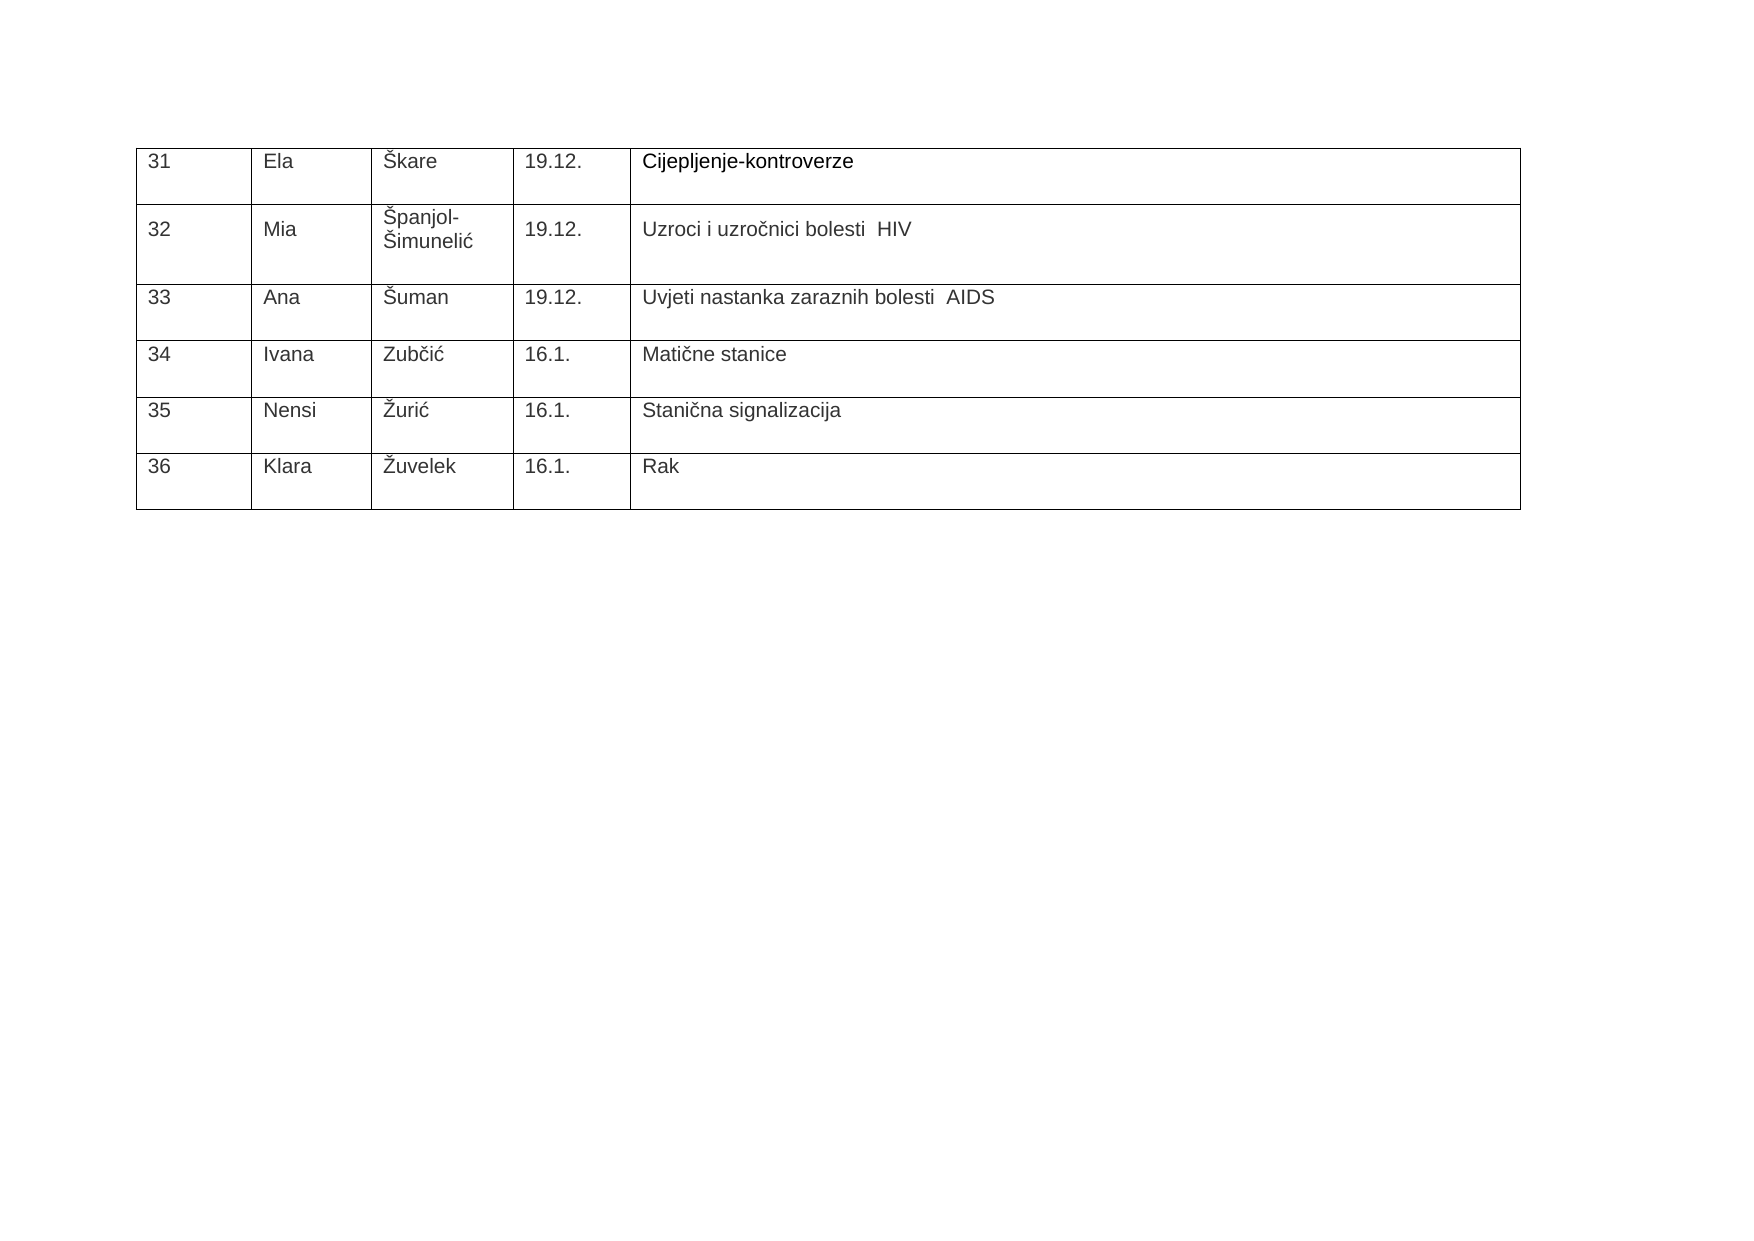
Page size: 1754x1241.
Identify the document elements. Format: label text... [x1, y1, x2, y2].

table_cell Nensi [252, 398, 371, 453]
table_cell Mia [252, 205, 371, 284]
table_cell 19.12. [514, 149, 630, 204]
table_cell 19.12. [514, 205, 630, 284]
table_cell Šuman [372, 285, 513, 340]
table_cell 35 [137, 398, 251, 453]
table_cell Rak [631, 454, 1520, 509]
table_cell Španjol-Šimunelić [372, 205, 513, 284]
table_cell Stanična signalizacija [631, 398, 1520, 453]
table_cell Žurić [372, 398, 513, 453]
table_cell Zubčić [372, 341, 513, 397]
table_cell Škare [372, 149, 513, 204]
table_cell Uzroci i uzročnici bolesti HIV [631, 205, 1520, 284]
table_cell 16.1. [514, 398, 630, 453]
table_cell 34 [137, 341, 251, 397]
table_cell 31 [137, 149, 251, 204]
table_cell Žuvelek [372, 454, 513, 509]
table_cell Matične stanice [631, 341, 1520, 397]
table_cell Uvjeti nastanka zaraznih bolesti AIDS [631, 285, 1520, 340]
table_cell 19.12. [514, 285, 630, 340]
table_cell Cijepljenje-kontroverze [631, 149, 1520, 204]
table_cell 32 [137, 205, 251, 284]
table_cell 33 [137, 285, 251, 340]
table_cell 16.1. [514, 341, 630, 397]
table_cell 16.1. [514, 454, 630, 509]
table_cell Ana [252, 285, 371, 340]
table_cell Klara [252, 454, 371, 509]
table_cell 36 [137, 454, 251, 509]
table_cell Ivana [252, 341, 371, 397]
table_cell Ela [252, 149, 371, 204]
